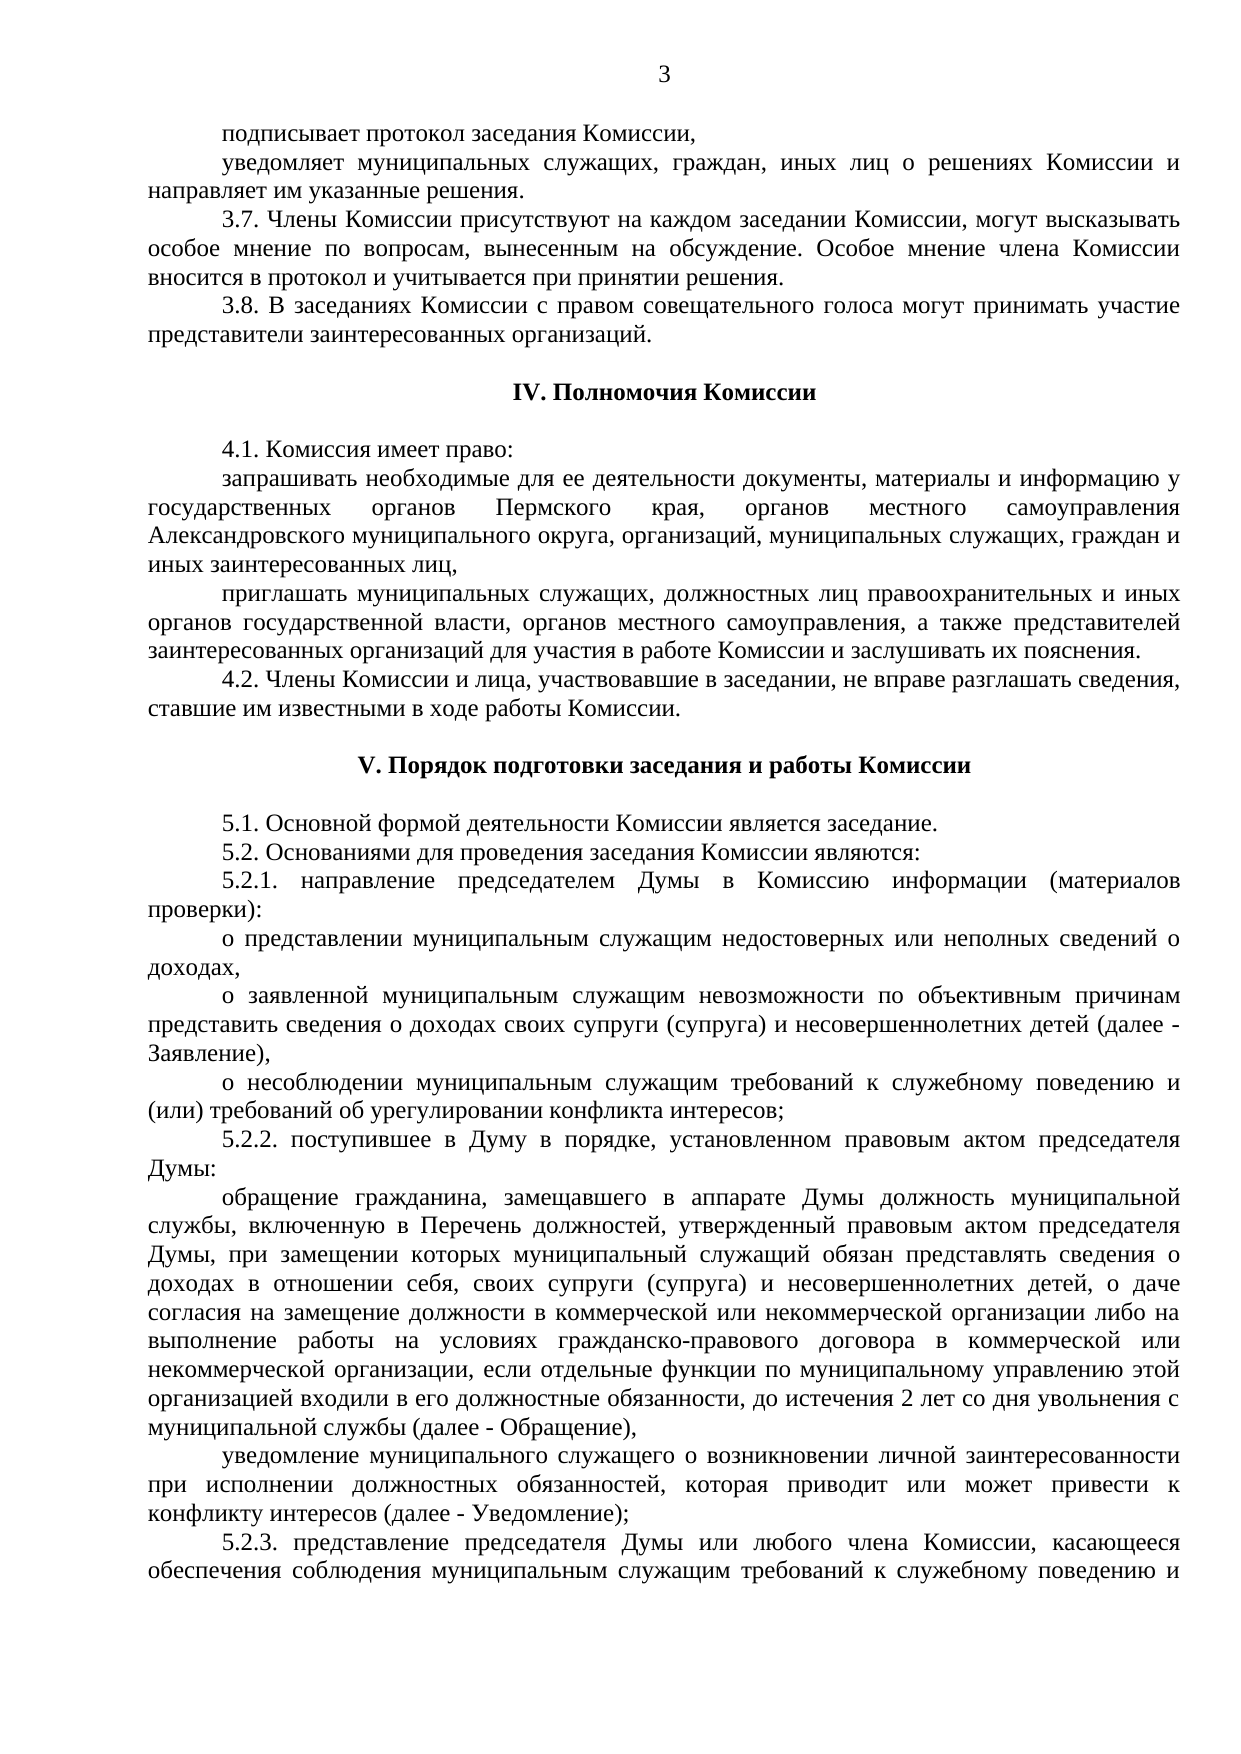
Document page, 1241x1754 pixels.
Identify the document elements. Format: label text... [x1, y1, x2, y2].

text приглашать муниципальных служащих, должностных лиц правоохранительных и иных органов государственной власти, органов местного самоуправления, а также представителей заинтересованных организаций для участия в работе Комиссии и заслушивать их пояснения. [148, 578, 1181, 664]
text о несоблюдении муниципальным служащим требований к служебному поведению и (или) требований об урегулировании конфликта интересов; [148, 1067, 1181, 1124]
text о заявленной муниципальным служащим невозможности по объективным причинам представить сведения о доходах своих супруги (супруга) и несовершеннолетних детей (далее - Заявление), [148, 981, 1181, 1067]
text запрашивать необходимые для ее деятельности документы, материалы и информацию у государственных органов Пермского края, органов местного самоуправления Александровского муниципального округа, организаций, муниципальных служащих, граждан и иных заинтересованных лиц, [148, 463, 1181, 578]
text 5.2.2. поступившее в Думу в порядке, установленном правовым актом председателя Думы: [148, 1124, 1181, 1182]
text 4.2. Члены Комиссии и лица, участвовавшие в заседании, не вправе разглашать сведения, ставшие им известными в ходе работы Комиссии. [148, 664, 1181, 722]
text 4.1. Комиссия имеет право: [148, 434, 1181, 463]
text обращение гражданина, замещавшего в аппарате Думы должность муниципальной службы, включенную в Перечень должностей, утвержденный правовым актом председателя Думы, при замещении которых муниципальный служащий обязан представлять сведения о доходах в отношении себя, своих супруги (супруга) и несовершеннолетних детей, о даче согласия на замещение должности в коммерческой или некоммерческой организации либо на выполнение работы на условиях гражданско-правового договора в коммерческой или некоммерческой организации, если отдельные функции по муниципальному управлению этой организацией входили в его должностные обязанности, до истечения 2 лет со дня увольнения с муниципальной службы (далее - Обращение), [148, 1182, 1181, 1441]
text 5.2.1. направление председателем Думы в Комиссию информации (материалов проверки): [148, 866, 1181, 923]
text 3.8. В заседаниях Комиссии с правом совещательного голоса могут принимать участие представители заинтересованных организаций. [148, 291, 1181, 348]
text подписывает протокол заседания Комиссии, [148, 118, 1181, 147]
text V. Порядок подготовки заседания и работы Комиссии [148, 751, 1181, 779]
text о представлении муниципальным служащим недостоверных или неполных сведений о доходах, [148, 923, 1181, 981]
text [148, 1527, 1181, 1584]
text 3.7. Члены Комиссии присутствуют на каждом заседании Комиссии, могут высказывать особое мнение по вопросам, вынесенным на обсуждение. Особое мнение члена Комиссии вносится в протокол и учитывается при принятии решения. [148, 204, 1181, 291]
text уведомление муниципального служащего о возникновении личной заинтересованности при исполнении должностных обязанностей, которая приводит или может привести к конфликту интересов (далее - Уведомление); [148, 1441, 1181, 1527]
text уведомляет муниципальных служащих, граждан, иных лиц о решениях Комиссии и направляет им указанные решения. [148, 147, 1181, 204]
text IV. Полномочия Комиссии [148, 377, 1181, 406]
text 5.1. Основной формой деятельности Комиссии является заседание. [148, 808, 1181, 837]
text 5.2. Основаниями для проведения заседания Комиссии являются: [148, 837, 1181, 866]
